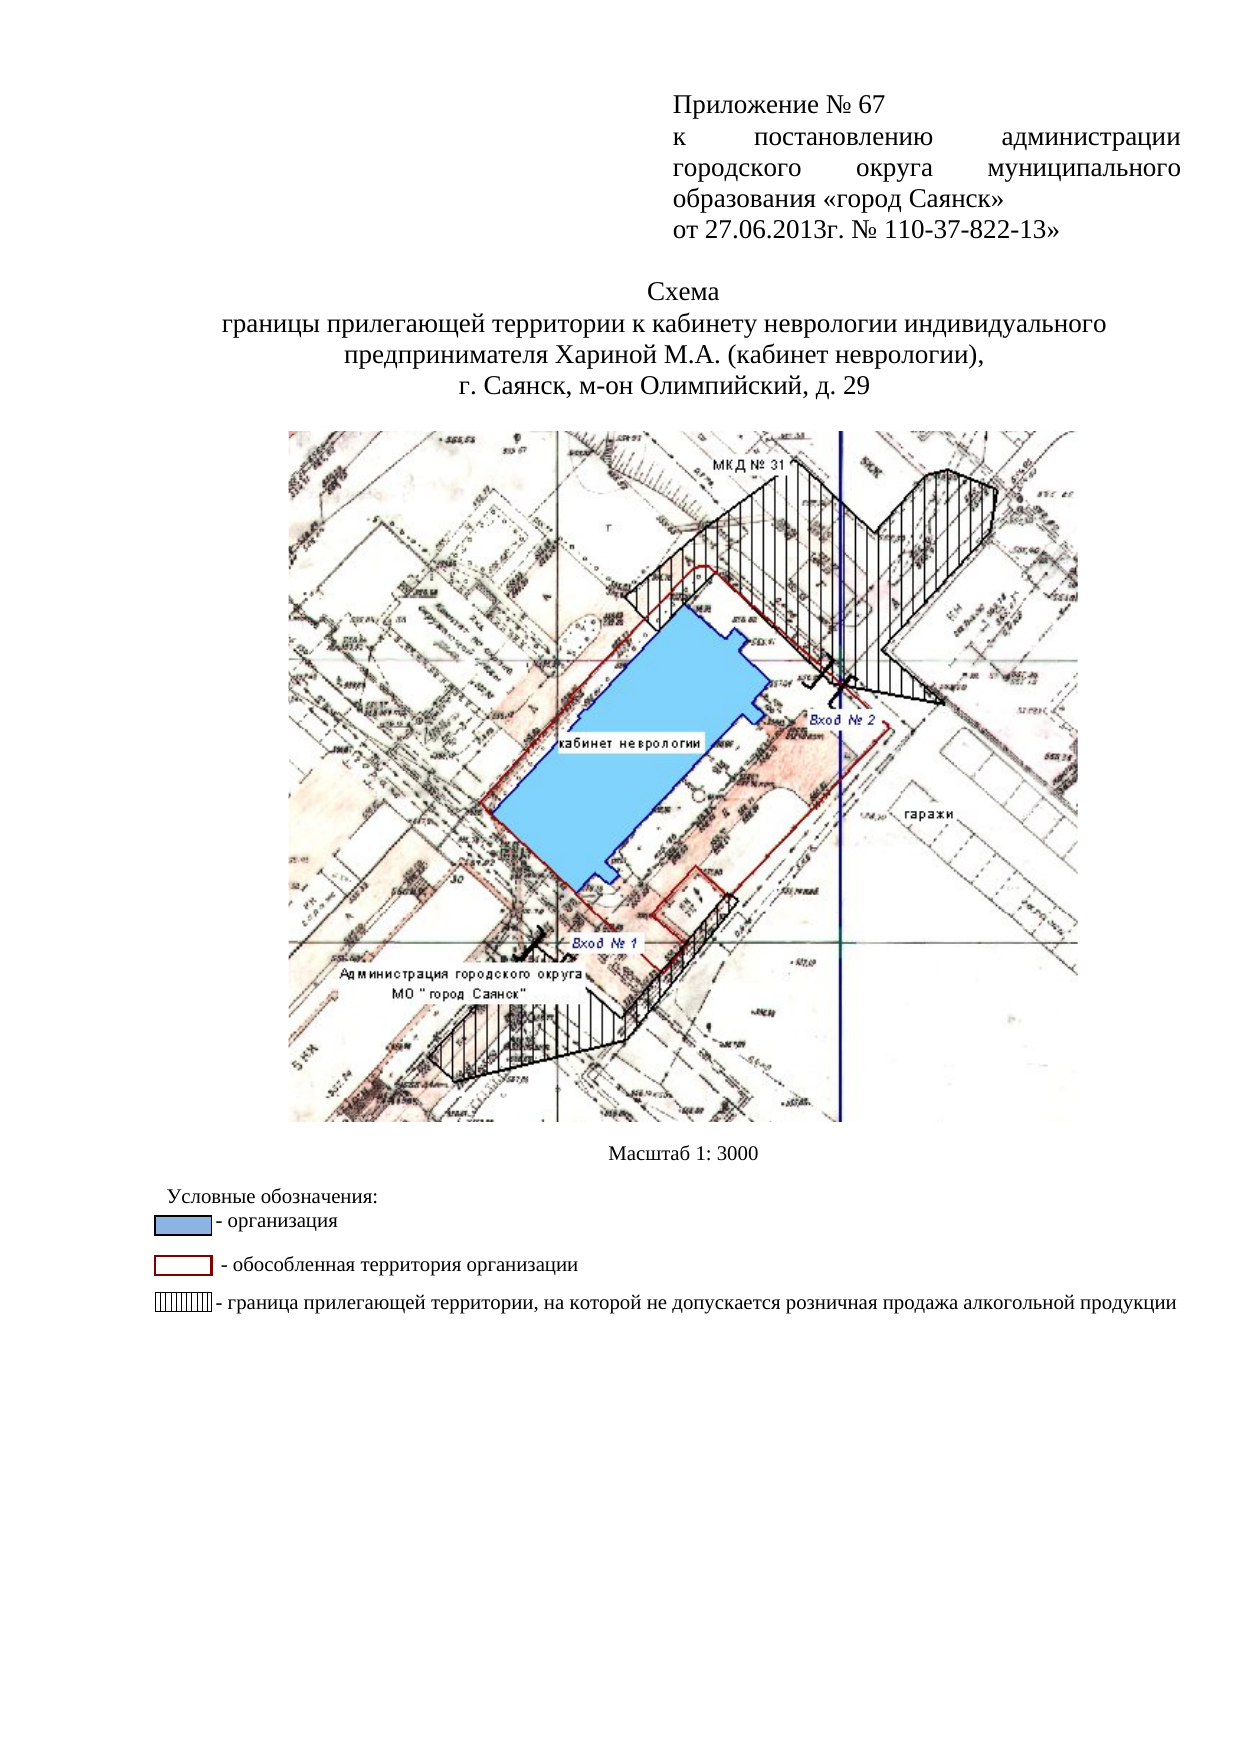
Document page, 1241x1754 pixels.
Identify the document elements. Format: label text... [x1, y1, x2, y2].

text - организация [148, 1208, 1181, 1232]
text Схема [185, 276, 1181, 307]
text Условные обозначения: [148, 1184, 1181, 1208]
picture [288, 431, 1078, 1122]
text г. Саянск, м-он Олимпийский, д. 29 [148, 369, 1181, 400]
text Приложение № 67 [673, 89, 1181, 120]
text Масштаб 1: 3000 [185, 1141, 1181, 1165]
text к постановлению администрации городского округа муниципального образования «город Саянск» [673, 120, 1181, 213]
text от 27.06.2013г. № 110-37-822-13» [673, 213, 1181, 244]
text границы прилегающей территории к кабинету неврологии индивидуального предпринимателя Хариной М.А. (кабинет неврологии), [148, 307, 1181, 369]
text - обособленная территория организации [148, 1252, 1181, 1276]
text - граница прилегающей территории, на которой не допускается розничная продажа алкогольной продукции [148, 1290, 1181, 1314]
